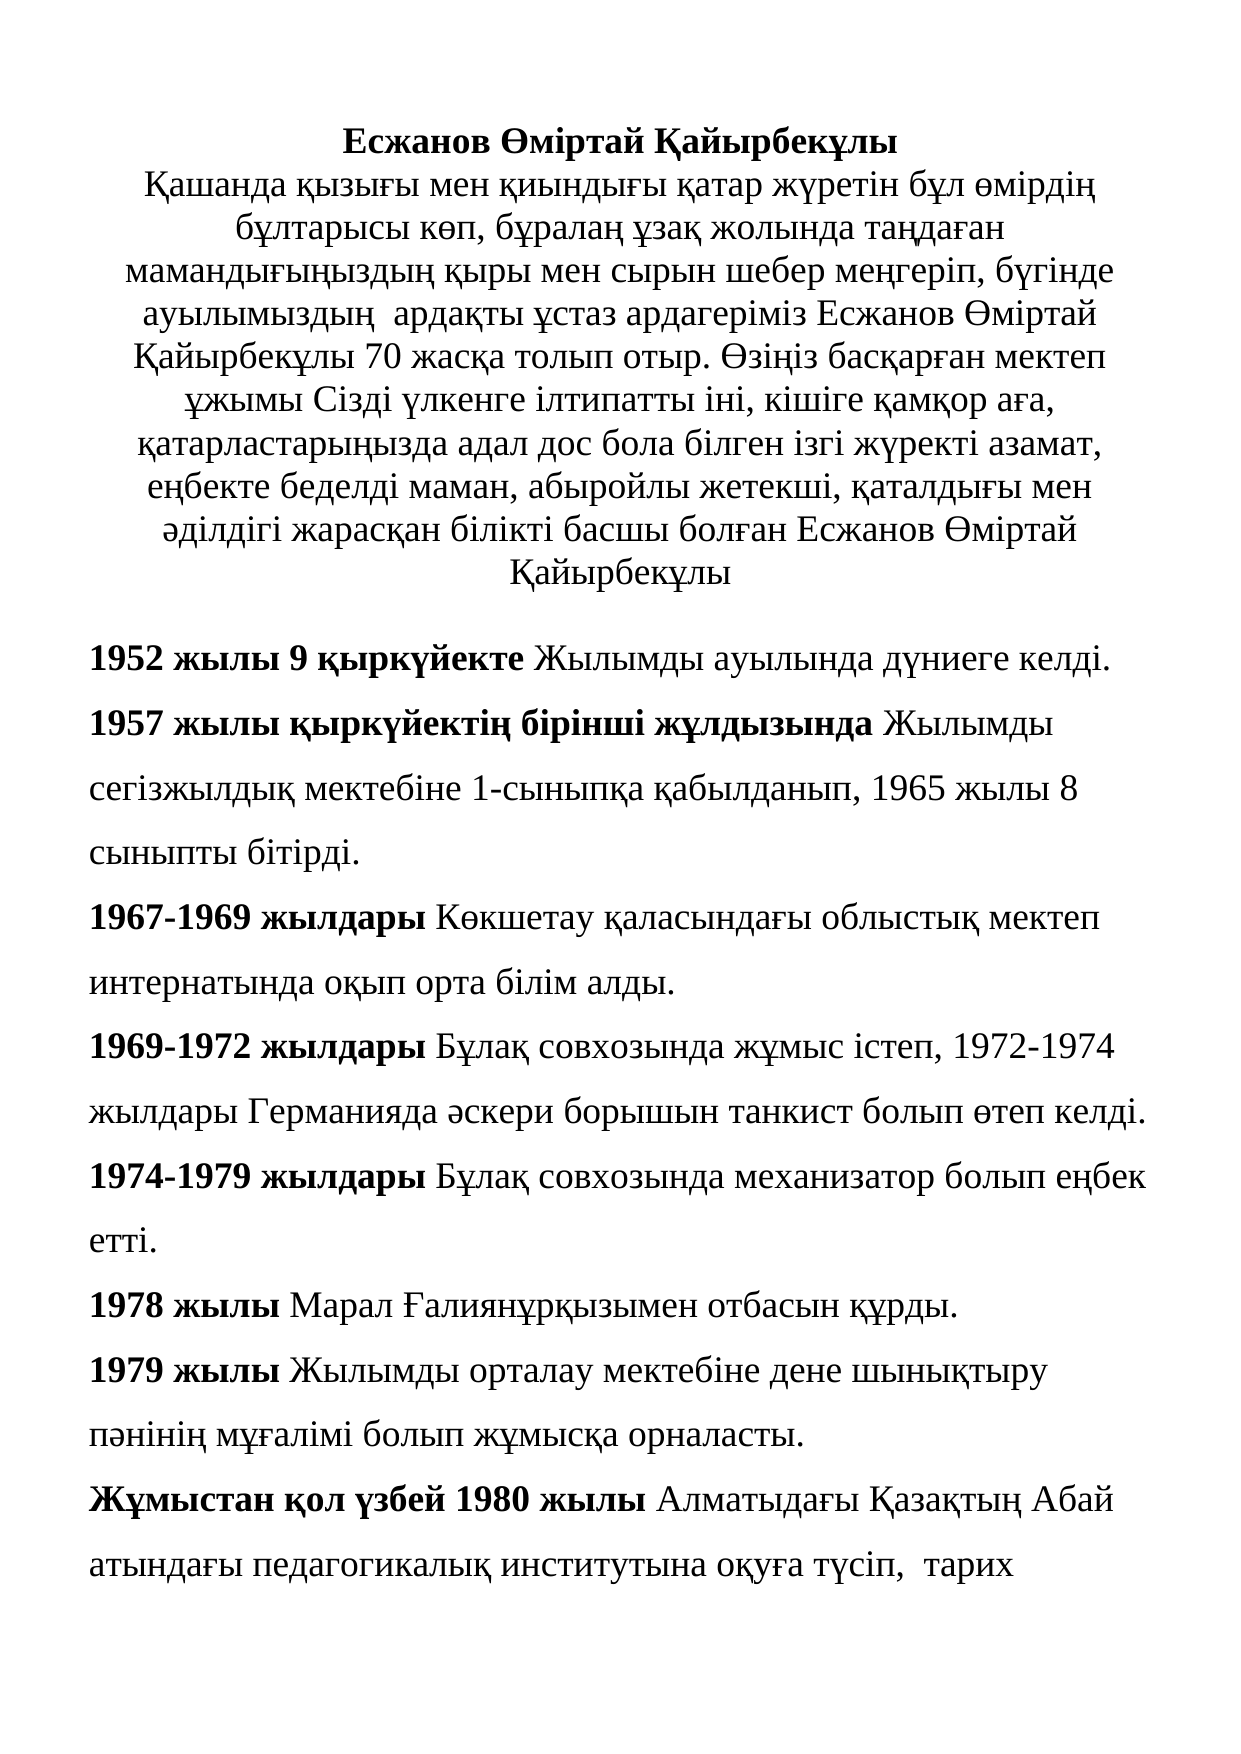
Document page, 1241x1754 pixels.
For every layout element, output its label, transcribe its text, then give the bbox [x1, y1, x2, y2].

text 1978 жылы Марал Ғалиянұрқызымен отбасын құрды. [89, 1282, 1152, 1326]
text Қашанда қызығы мен қиындығы қатар жүретін бұл өмірдің бұлтарысы көп, бұралаң ұзақ жолында таңдаған мамандығыңыздың қыры мен сырын шебер меңгеріп, бүгінде ауылымыздың ардақты ұстаз ардагеріміз Есжанов Өміртай Қайырбекұлы 70 жасқа толып отыр. Өзіңіз басқарған мектеп ұжымы Сізді үлкенге ілтипатты іні, кішіге қамқор аға, қатарластарыңызда адал дос бола білген ізгі жүректі азамат, еңбекте беделді маман, абыройлы жетекші, қаталдығы мен әділдігі жарасқан білікті басшы болған Есжанов Өміртай Қайырбекұлы [89, 161, 1152, 592]
text 1957 жылы қыркүйектің бірінші жұлдызында Жылымды сегізжылдық мектебіне 1-сыныпқа қабылданып, 1965 жылы 8 сыныпты бітірді. [89, 700, 1152, 873]
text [89, 1477, 1152, 1584]
text 1969-1972 жылдары Бұлақ совхозында жұмыс істеп, 1972-1974 жылдары Германияда әскери борышын танкист болып өтеп келді. [89, 1024, 1152, 1132]
text 1974-1979 жылдары Бұлақ совхозында механизатор болып еңбек етті. [89, 1153, 1152, 1261]
text 1979 жылы Жылымды орталау мектебіне дене шынықтыру пәнінің мұғалімі болып жұмысқа орналасты. [89, 1347, 1152, 1455]
text Есжанов Өміртай Қайырбекұлы [89, 118, 1152, 161]
text 1952 жылы 9 қыркүйекте Жылымды ауылында дүниеге келді. [89, 636, 1152, 679]
text 1967-1969 жылдары Көкшетау қаласындағы облыстық мектеп интернатында оқып орта білім алды. [89, 894, 1152, 1002]
